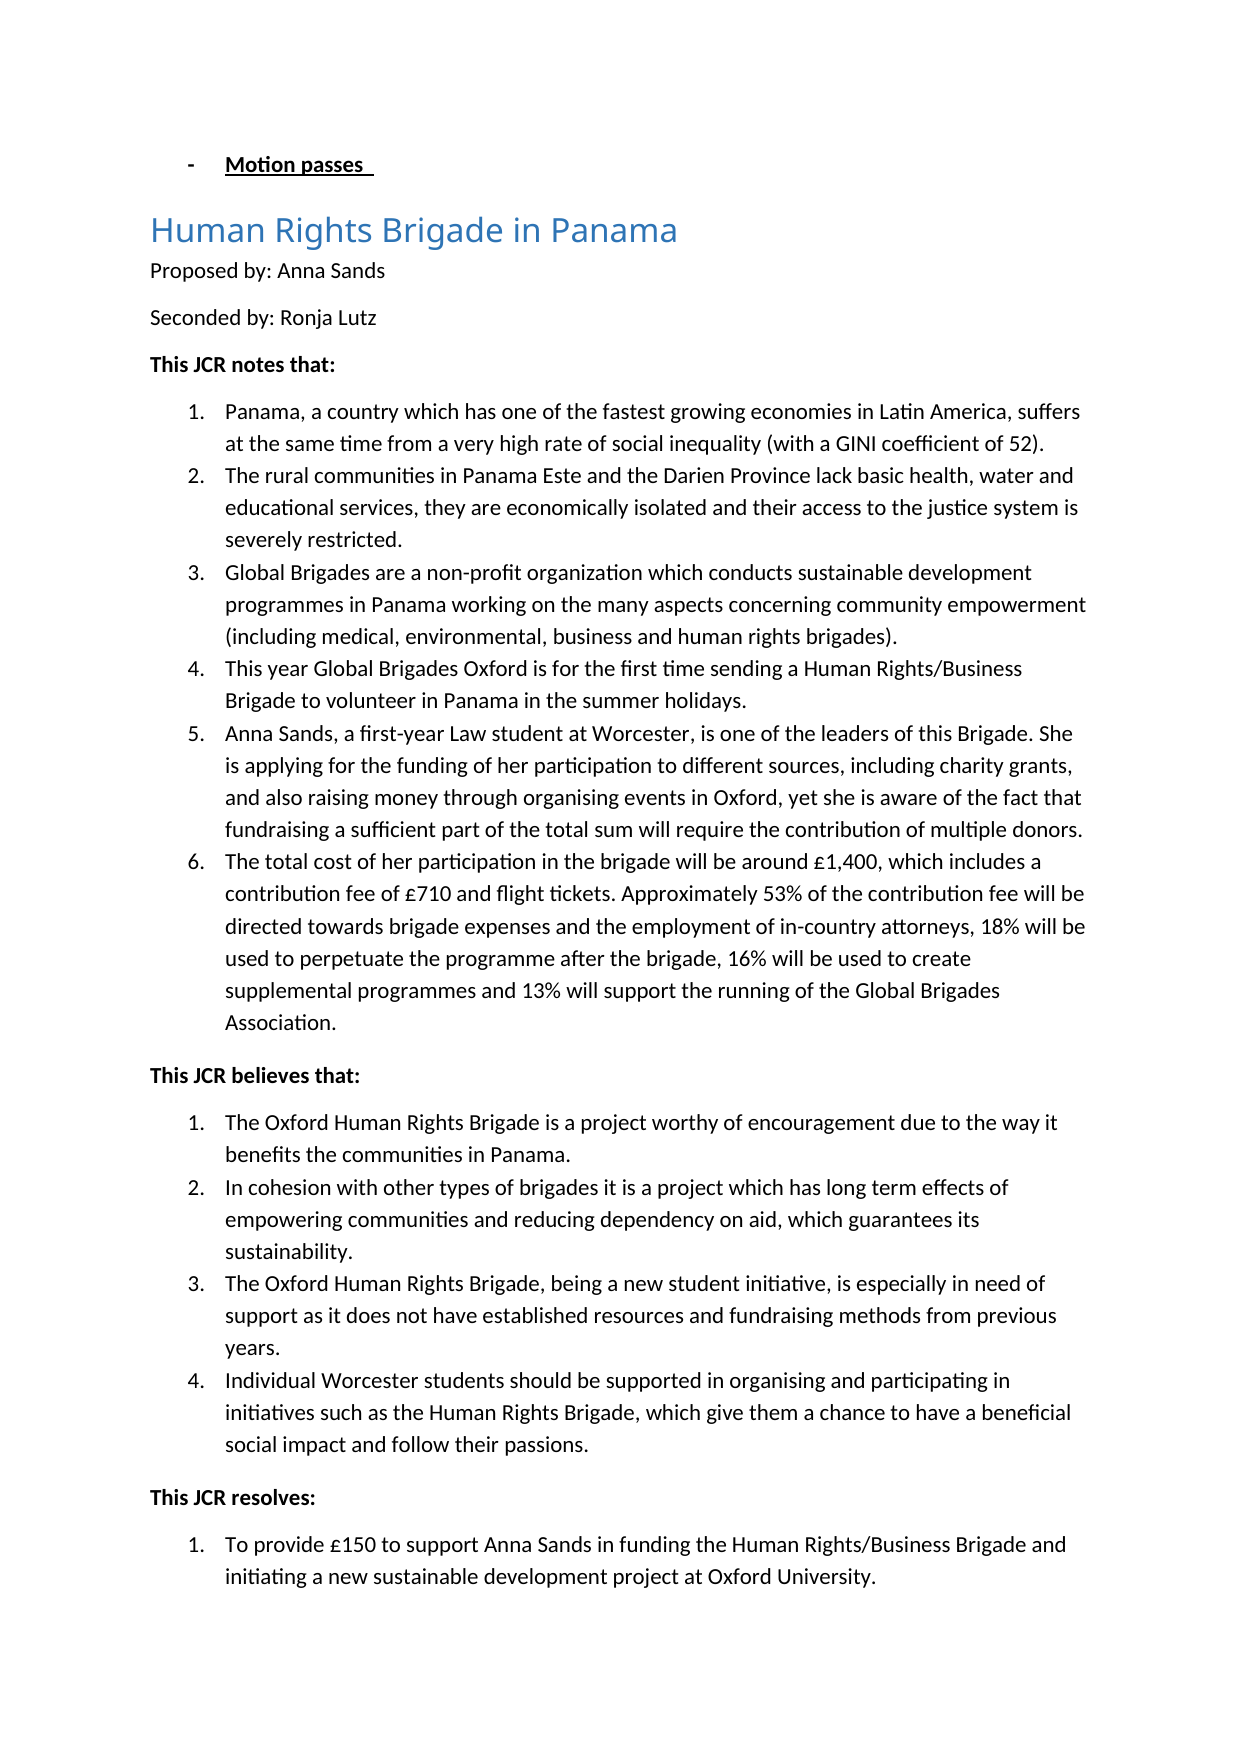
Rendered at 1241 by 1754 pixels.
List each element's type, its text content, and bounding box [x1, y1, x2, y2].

text Proposed by: Anna Sands [150, 256, 1090, 284]
text This JCR notes that: [150, 350, 1090, 378]
list Anna Sands, a first-year Law student at Worcester, is one of the leaders of this Brigade. She is applying for the funding of her participation to different sources, including charity grants, and also raising money through organising events in Oxford, yet she is aware of the fact that fundraising a sufficient part of the total sum will require the contribution of multiple donors. [187, 719, 1090, 843]
text This JCR resolves: [150, 1483, 1090, 1511]
list The total cost of her participation in the brigade will be around £1,400, which includes a contribution fee of £710 and flight tickets. Approximately 53% of the contribution fee will be directed towards brigade expenses and the employment of in-country attorneys, 18% will be used to perpetuate the programme after the brigade, 16% will be used to create supplemental programmes and 13% will support the running of the Global Brigades Association. [187, 847, 1090, 1036]
list The Oxford Human Rights Brigade is a project worthy of encouragement due to the way it benefits the communities in Panama. [187, 1108, 1090, 1168]
list Motion passes [187, 150, 1090, 178]
list In cohesion with other types of brigades it is a project which has long term effects of empowering communities and reducing dependency on aid, which guarantees its sustainability. [187, 1173, 1090, 1265]
list The rural communities in Panama Este and the Darien Province lack basic health, water and educational services, they are economically isolated and their access to the justice system is severely restricted. [187, 461, 1090, 553]
list Global Brigades are a non-profit organization which conducts sustainable development programmes in Panama working on the many aspects concerning community empowerment (including medical, environmental, business and human rights brigades). [187, 558, 1090, 650]
list Panama, a country which has one of the fastest growing economies in Latin America, suffers at the same time from a very high rate of social inequality (with a GINI coefficient of 52). [187, 397, 1090, 457]
text This JCR believes that: [150, 1061, 1090, 1089]
list The Oxford Human Rights Brigade, being a new student initiative, is especially in need of support as it does not have established resources and fundraising methods from previous years. [187, 1269, 1090, 1362]
list Individual Worcester students should be supported in organising and participating in initiatives such as the Human Rights Brigade, which give them a chance to have a beneficial social impact and follow their passions. [187, 1366, 1090, 1458]
list To provide £150 to support Anna Sands in funding the Human Rights/Business Brigade and initiating a new sustainable development project at Oxford University. [187, 1530, 1090, 1590]
list This year Global Brigades Oxford is for the first time sending a Human Rights/Business Brigade to volunteer in Panama in the summer holidays. [187, 654, 1090, 714]
subtitle Human Rights Brigade in Panama [150, 207, 1090, 253]
text Seconded by: Ronja Lutz [150, 303, 1090, 331]
